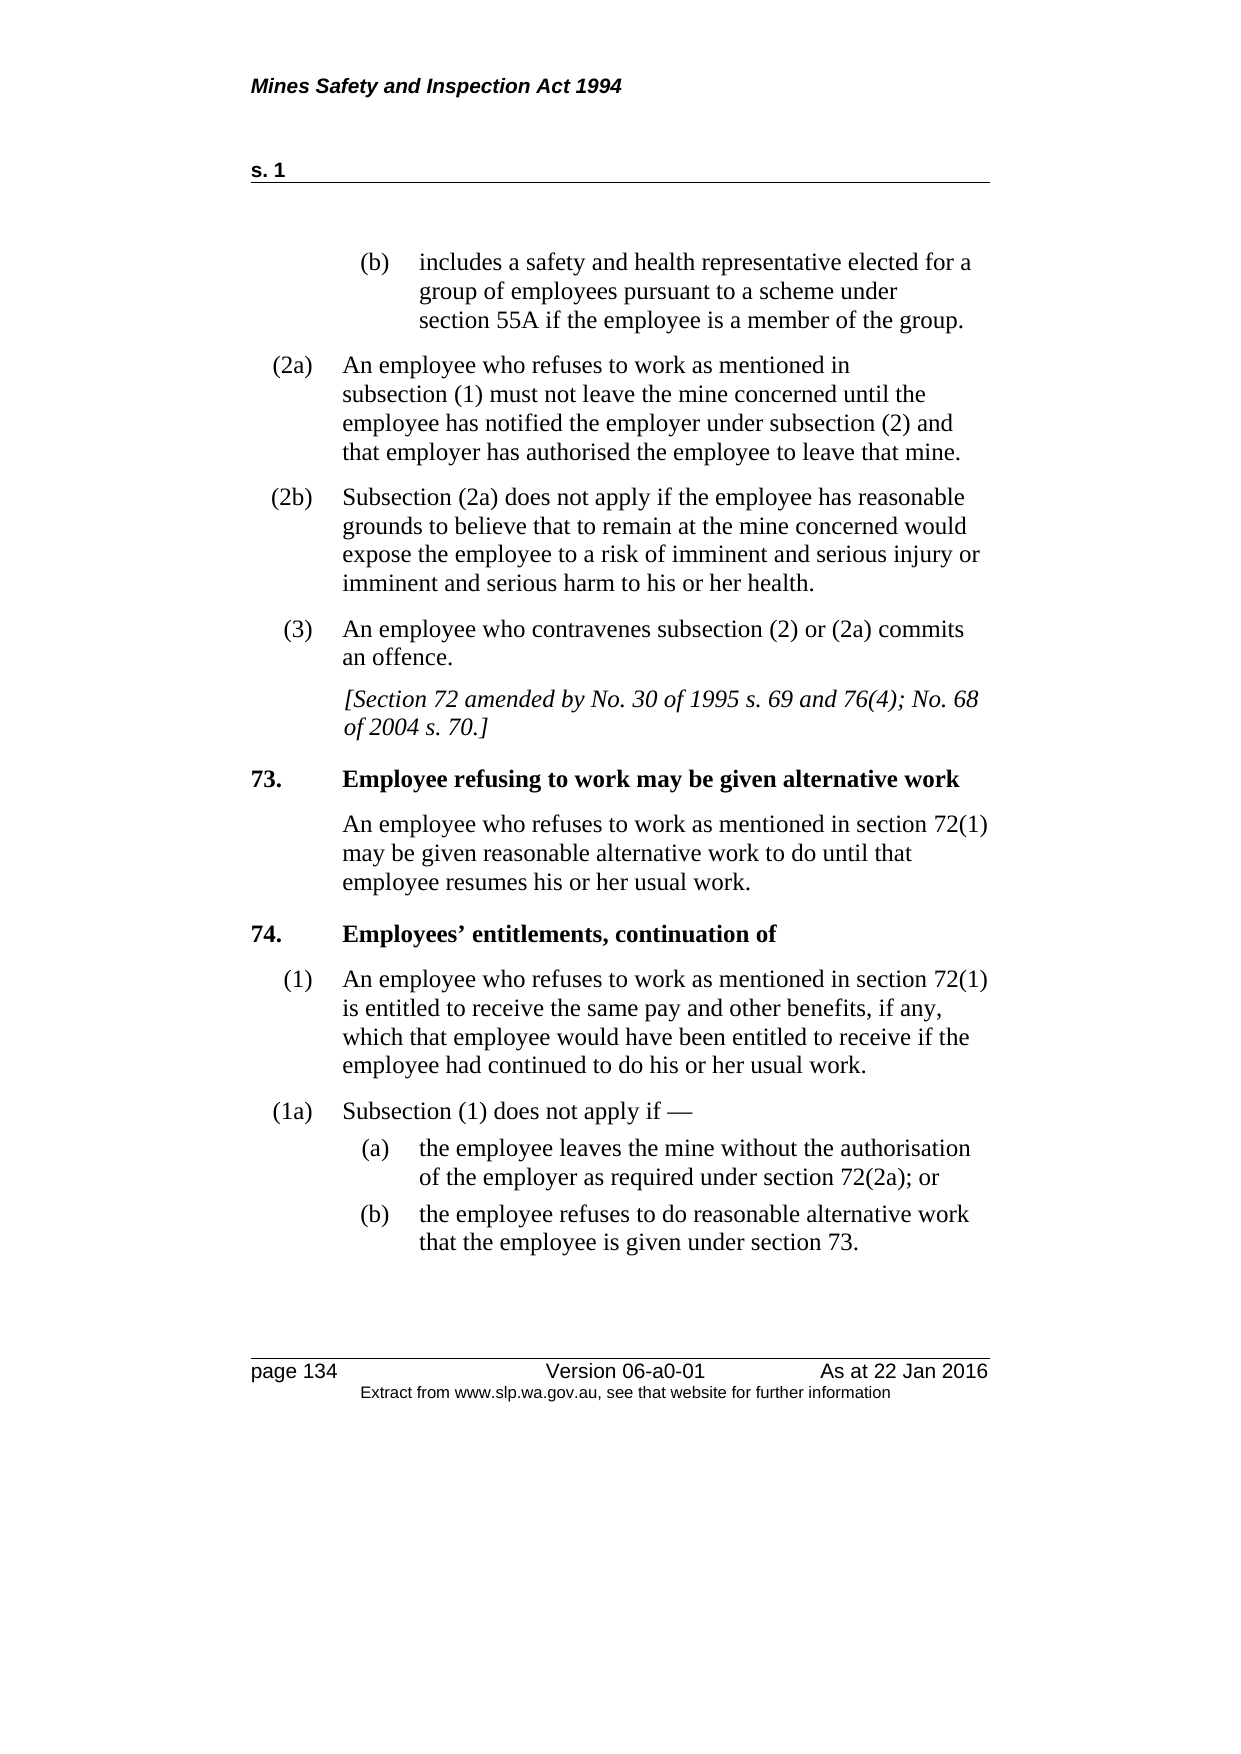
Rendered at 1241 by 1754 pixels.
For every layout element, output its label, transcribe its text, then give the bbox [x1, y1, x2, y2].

text (1) An employee who refuses to work as mentioned in section 72(1) is entitled to receive the same pay and other benefits, if any, which that employee would have been entitled to receive if the employee had continued to do his or her usual work. [251, 964, 990, 1079]
text (3) An employee who contravenes subsection (2) or (2a) commits an offence. [251, 614, 990, 671]
text An employee who refuses to work as mentioned in section 72(1) may be given reasonable alternative work to do until that employee resumes his or her usual work. [251, 809, 990, 896]
text (a) the employee leaves the mine without the authorisation of the employer as required under section 72(2a); or [251, 1133, 990, 1190]
subtitle 74. Employees’ entitlements, continuation of [251, 919, 990, 947]
subtitle 73. Employee refusing to work may be given alternative work [251, 764, 990, 793]
text [Section 72 amended by No. 30 of 1995 s. 69 and 76(4); No. 68 of 2004 s. 70.] [251, 684, 990, 741]
text (2b) Subsection (2a) does not apply if the employee has reasonable grounds to believe that to remain at the mine concerned would expose the employee to a risk of imminent and serious injury or imminent and serious harm to his or her health. [251, 482, 990, 597]
text (2a) An employee who refuses to work as mentioned in subsection (1) must not leave the mine concerned until the employee has notified the employer under subsection (2) and that employer has authorised the employee to leave that mine. [251, 350, 990, 465]
text (b) the employee refuses to do reasonable alternative work that the employee is given under section 73. [251, 1199, 990, 1256]
text (b) includes a safety and health representative elected for a group of employees pursuant to a scheme under section 55A if the employee is a member of the group. [251, 247, 990, 334]
text (1a) Subsection (1) does not apply if — [251, 1096, 990, 1124]
